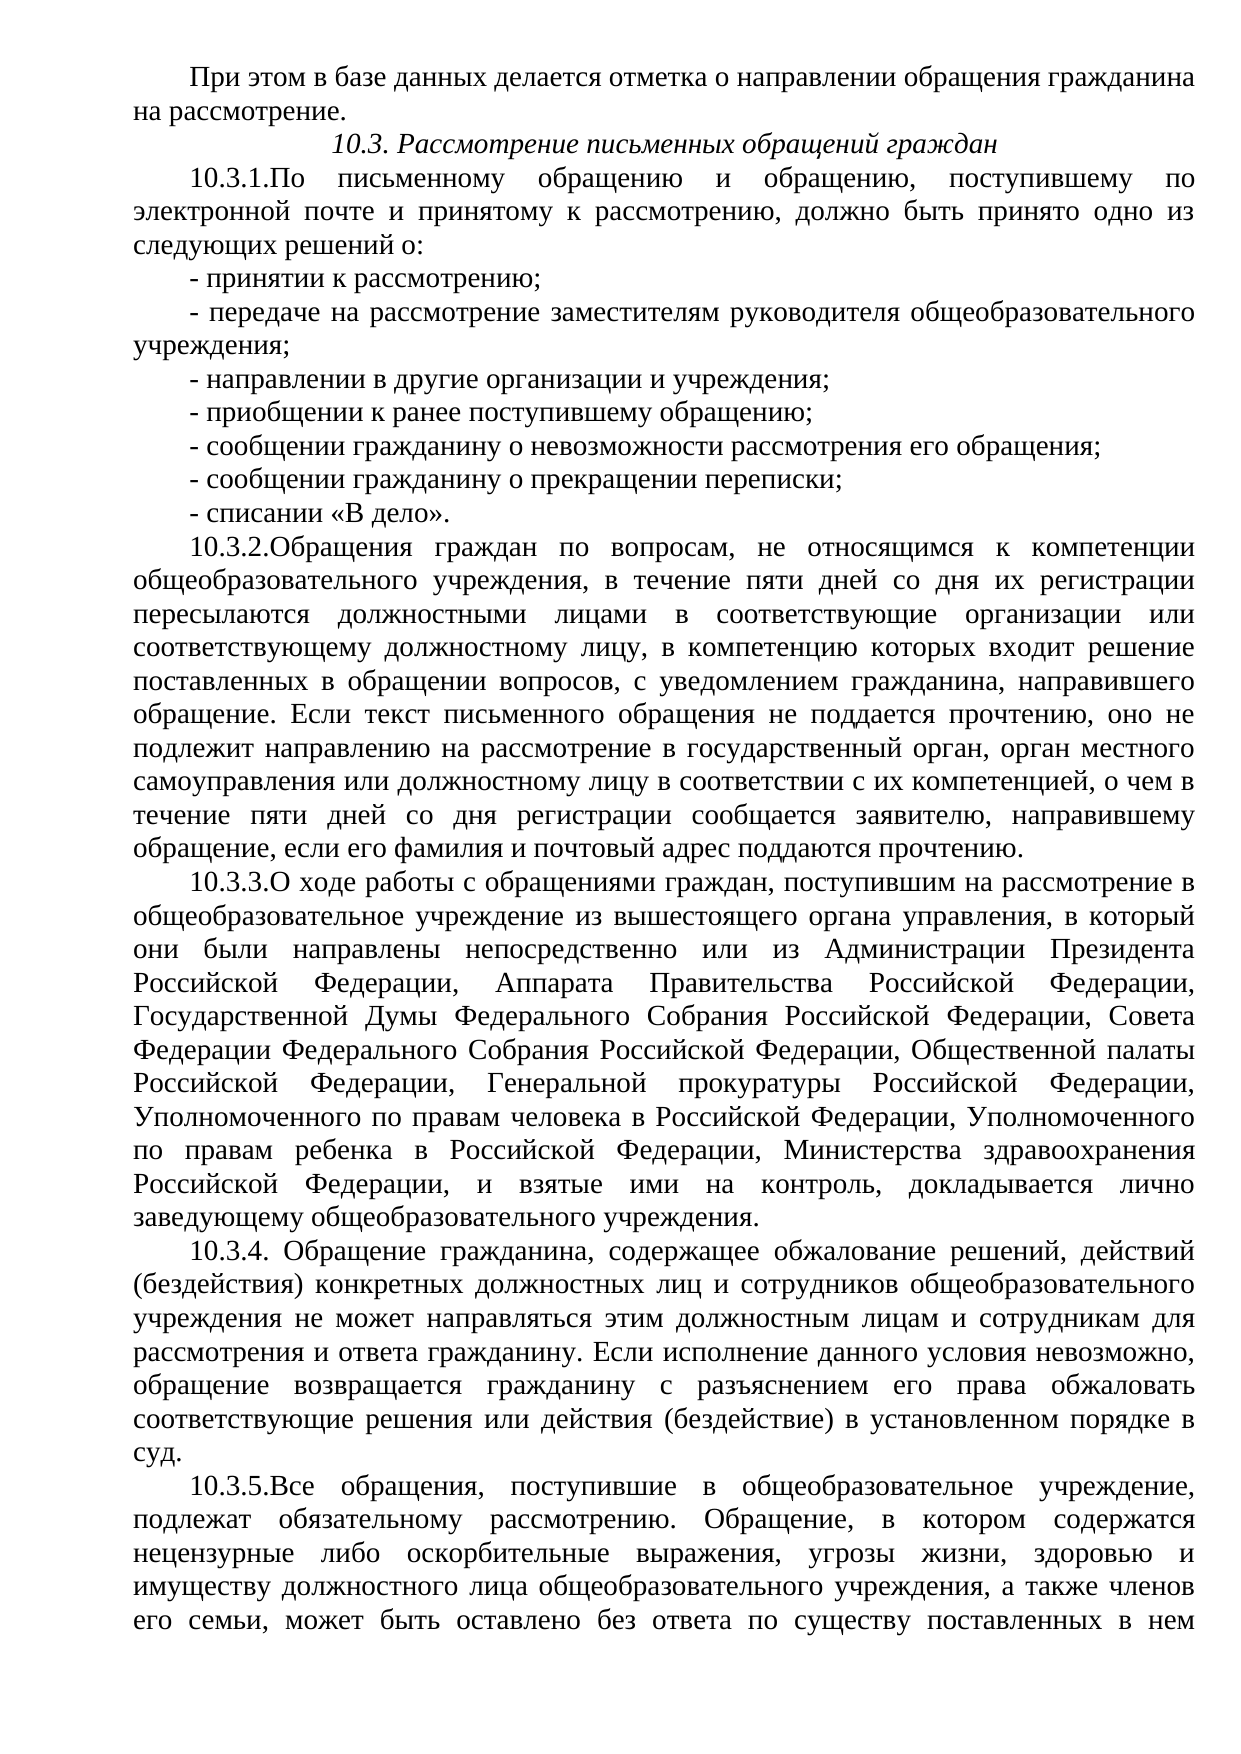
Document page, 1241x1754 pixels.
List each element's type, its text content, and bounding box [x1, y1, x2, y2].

text 10.3. Рассмотрение письменных обращений граждан [133, 126, 1196, 160]
text 10.3.4. Обращение гражданина, содержащее обжалование решений, действий (бездействия) конкретных должностных лиц и сотрудников общеобразовательного учреждения не может направляться этим должностным лицам и сотрудникам для рассмотрения и ответа гражданину. Если исполнение данного условия невозможно, обращение возвращается гражданину с разъяснением его права обжаловать соответствующие решения или действия (бездействие) в установленном порядке в суд. [133, 1233, 1196, 1468]
text 10.3.3.О ходе работы с обращениями граждан, поступившим на рассмотрение в общеобразовательное учреждение из вышестоящего органа управления, в который они были направлены непосредственно или из Администрации Президента Российской Федерации, Аппарата Правительства Российской Федерации, Государственной Думы Федерального Собрания Российской Федерации, Совета Федерации Федерального Собрания Российской Федерации, Общественной палаты Российской Федерации, Генеральной прокуратуры Российской Федерации, Уполномоченного по правам человека в Российской Федерации, Уполномоченного по правам ребенка в Российской Федерации, Министерства здравоохранения Российской Федерации, и взятые ими на контроль, докладывается лично заведующему общеобразовательного учреждения. [133, 864, 1196, 1233]
text - сообщении гражданину о невозможности рассмотрения его обращения; [133, 428, 1196, 462]
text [133, 1468, 1196, 1636]
text - принятии к рассмотрению; [133, 260, 1196, 294]
text - списании «В дело». [133, 495, 1196, 529]
text 10.3.2.Обращения граждан по вопросам, не относящимся к компетенции общеобразовательного учреждения, в течение пяти дней со дня их регистрации пересылаются должностными лицами в соответствующие организации или соответствующему должностному лицу, в компетенцию которых входит решение поставленных в обращении вопросов, с уведомлением гражданина, направившего обращение. Если текст письменного обращения не поддается прочтению, оно не подлежит направлению на рассмотрение в государственный орган, орган местного самоуправления или должностному лицу в соответствии с их компетенцией, о чем в течение пяти дней со дня регистрации сообщается заявителю, направившему обращение, если его фамилия и почтовый адрес поддаются прочтению. [133, 529, 1196, 864]
text - передаче на рассмотрение заместителям руководителя общеобразовательного учреждения; [133, 294, 1196, 361]
text 10.3.1.По письменному обращению и обращению, поступившему по электронной почте и принятому к рассмотрению, должно быть принято одно из следующих решений о: [133, 160, 1196, 260]
text - сообщении гражданину о прекращении переписки; [133, 462, 1196, 495]
text При этом в базе данных делается отметка о направлении обращения гражданина на рассмотрение. [133, 59, 1196, 126]
text - приобщении к ранее поступившему обращению; [133, 394, 1196, 428]
text - направлении в другие организации и учреждения; [133, 361, 1196, 394]
